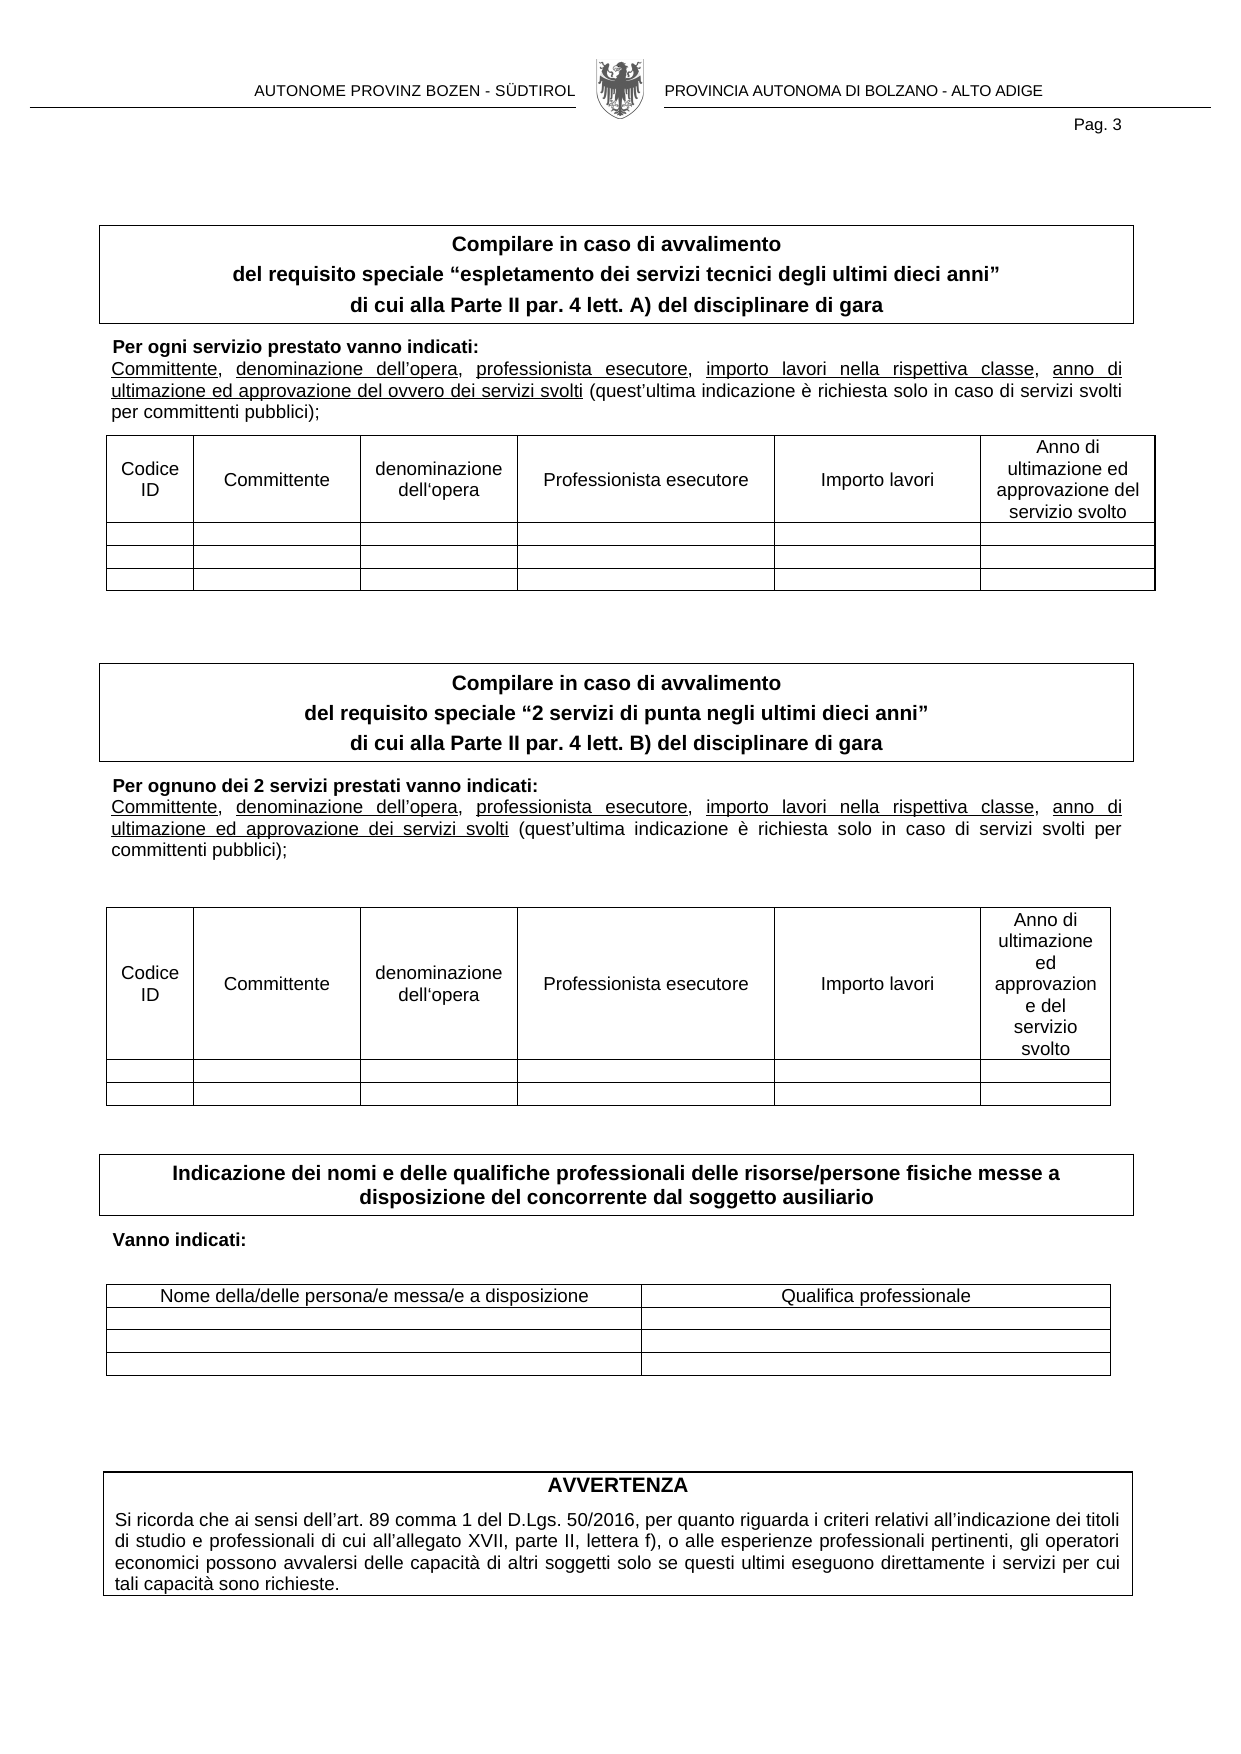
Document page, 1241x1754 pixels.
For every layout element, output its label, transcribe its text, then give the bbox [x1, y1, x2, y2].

table_header Qualifica professionale [642, 1285, 1110, 1307]
table_cell [981, 569, 1154, 590]
table_header Importo lavori [775, 436, 980, 522]
table_cell [642, 1308, 1110, 1329]
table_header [104, 1473, 1132, 1594]
table_cell [107, 569, 193, 590]
text Committente, denominazione dell’opera, professionista esecutore, importo lavori nella rispettiva classe, anno di ultimazione ed approvazione dei servizi svolti (quest’ultima indicazione è richiesta solo in caso di servizi svolti per committenti pubblici); [111, 796, 1122, 861]
table_cell [981, 1083, 1110, 1104]
table_cell [775, 1083, 980, 1104]
text Per ogni servizio prestato vanno indicati: [112, 336, 1109, 358]
table_cell [194, 569, 360, 590]
table_header Compilare in caso di avvalimento del requisito speciale “2 servizi di punta negli ultimi dieci anni” di cui alla Parte II par. 4 lett. B) del disciplinare di gara [100, 664, 1133, 761]
table_cell [518, 569, 774, 590]
table_cell [981, 546, 1154, 567]
table_cell [775, 523, 980, 545]
table_header Nome della/delle persona/e messa/e a disposizione [107, 1285, 641, 1307]
table_cell [194, 1060, 360, 1082]
table_cell [775, 1060, 980, 1082]
table_cell [107, 1308, 641, 1329]
table_header Codice ID [107, 436, 193, 522]
table_header Codice ID [107, 908, 193, 1059]
text Committente, denominazione dell’opera, professionista esecutore, importo lavori nella rispettiva classe, anno di ultimazione ed approvazione del ovvero dei servizi svolti (quest’ultima indicazione è richiesta solo in caso di servizi svolti per committenti pubblici); [111, 358, 1122, 422]
table_header Committente [194, 436, 360, 522]
table_header Anno di ultimazione ed approvazione del servizio svolto [981, 908, 1110, 1059]
table_header Indicazione dei nomi e delle qualifiche professionali delle risorse/persone fisiche messe a disposizione del concorrente dal soggetto ausiliario [100, 1155, 1133, 1215]
table_header Anno di ultimazione ed approvazione del servizio svolto [981, 436, 1154, 522]
table_cell [642, 1330, 1110, 1352]
table_cell [361, 1083, 517, 1104]
table_cell [981, 523, 1154, 545]
table_cell [518, 523, 774, 545]
table_header Importo lavori [775, 908, 980, 1059]
text Per ognuno dei 2 servizi prestati vanno indicati: [112, 774, 1109, 796]
table_cell [775, 569, 980, 590]
table_cell [981, 1060, 1110, 1082]
table_cell [194, 523, 360, 545]
table_cell [775, 546, 980, 567]
table_header Professionista esecutore [518, 436, 774, 522]
table_cell [642, 1353, 1110, 1374]
table_header Committente [194, 908, 360, 1059]
table_cell [107, 546, 193, 567]
table_cell [518, 1083, 774, 1104]
table_cell [361, 523, 517, 545]
table_cell [518, 1060, 774, 1082]
picture [596, 59, 644, 119]
table_cell [194, 546, 360, 567]
table_cell [194, 1083, 360, 1104]
table_header Professionista esecutore [518, 908, 774, 1059]
table_cell [107, 523, 193, 545]
table_header denominazione dell‘opera [361, 908, 517, 1059]
table_header Compilare in caso di avvalimento del requisito speciale “espletamento dei servizi tecnici degli ultimi dieci anni” di cui alla Parte II par. 4 lett. A) del disciplinare di gara [100, 226, 1133, 323]
table_cell [518, 546, 774, 567]
table_cell [107, 1060, 193, 1082]
table_cell [107, 1330, 641, 1352]
table_cell [361, 546, 517, 567]
table_header denominazione dell‘opera [361, 436, 517, 522]
table_cell [107, 1083, 193, 1104]
text Vanno indicati: [112, 1228, 1109, 1250]
table_cell [361, 569, 517, 590]
table_cell [107, 1353, 641, 1374]
table_cell [361, 1060, 517, 1082]
